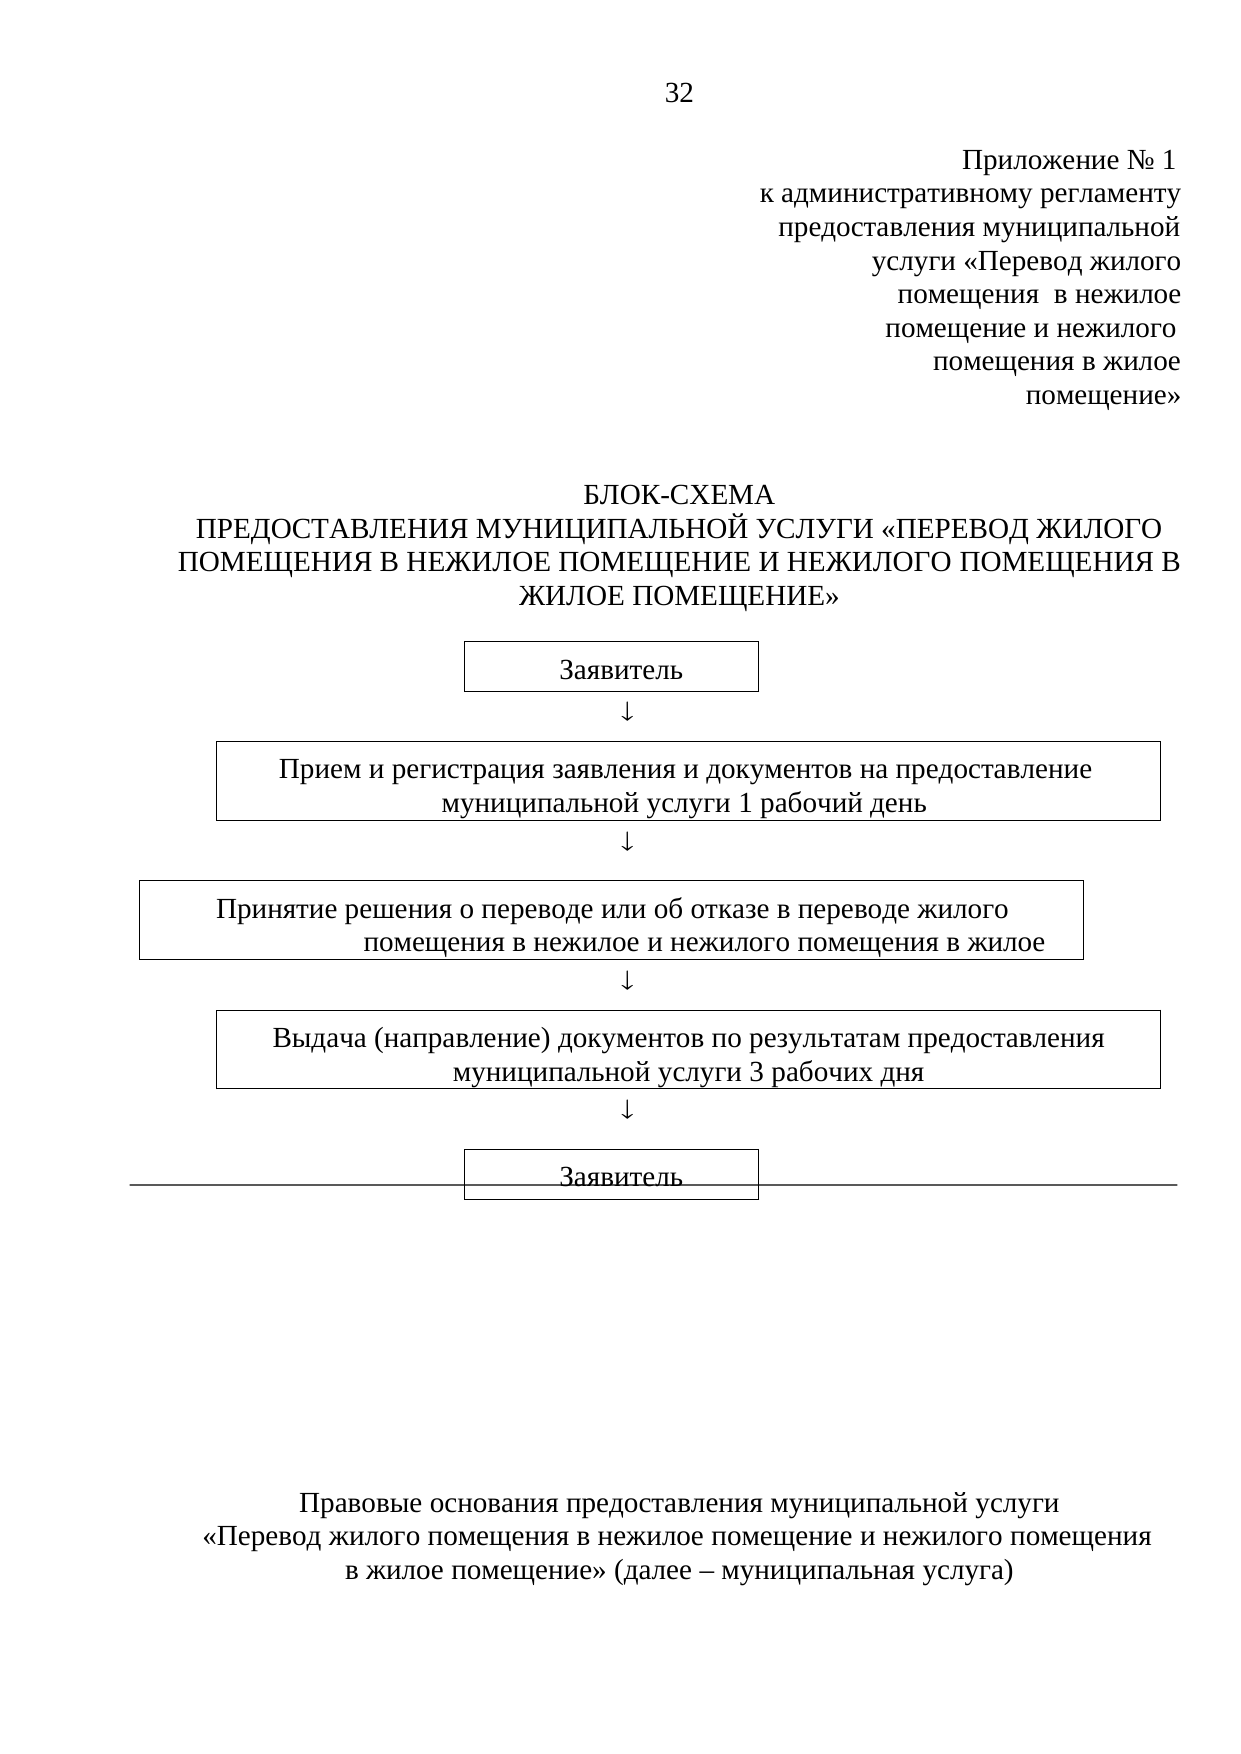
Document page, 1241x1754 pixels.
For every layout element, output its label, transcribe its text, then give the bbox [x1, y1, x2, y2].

text  [177, 1099, 1077, 1126]
text  [177, 831, 1077, 857]
subtitle Правовые основания предоставления муниципальной услуги [177, 1485, 1181, 1518]
text к административному регламенту [177, 176, 1181, 209]
text помещение» [177, 377, 1181, 410]
text ПРЕДОСТАВЛЕНИЯ МУНИЦИПАЛЬНОЙ УСЛУГИ «ПЕРЕВОД ЖИЛОГО ПОМЕЩЕНИЯ В НЕЖИЛОЕ ПОМЕЩЕНИЕ И НЕЖИЛОГО ПОМЕЩЕНИЯ В ЖИЛОЕ ПОМЕЩЕНИЕ» [177, 511, 1181, 612]
subtitle БЛОК-СХЕМА [177, 477, 1181, 511]
text предоставления муниципальной [177, 209, 1181, 243]
text услуги «Перевод жилого [177, 243, 1181, 276]
text Приложение № 1 [177, 142, 1181, 176]
text  [177, 867, 1077, 996]
text  [177, 646, 1077, 728]
text в жилое помещение» (далее – муниципальная услуга) [177, 1552, 1181, 1586]
text помещения в жилое [177, 343, 1181, 377]
text помещение и нежилого [177, 310, 1181, 343]
text помещения в нежилое [177, 276, 1181, 310]
text «Перевод жилого помещения в нежилое помещение и нежилого помещения [177, 1518, 1181, 1552]
